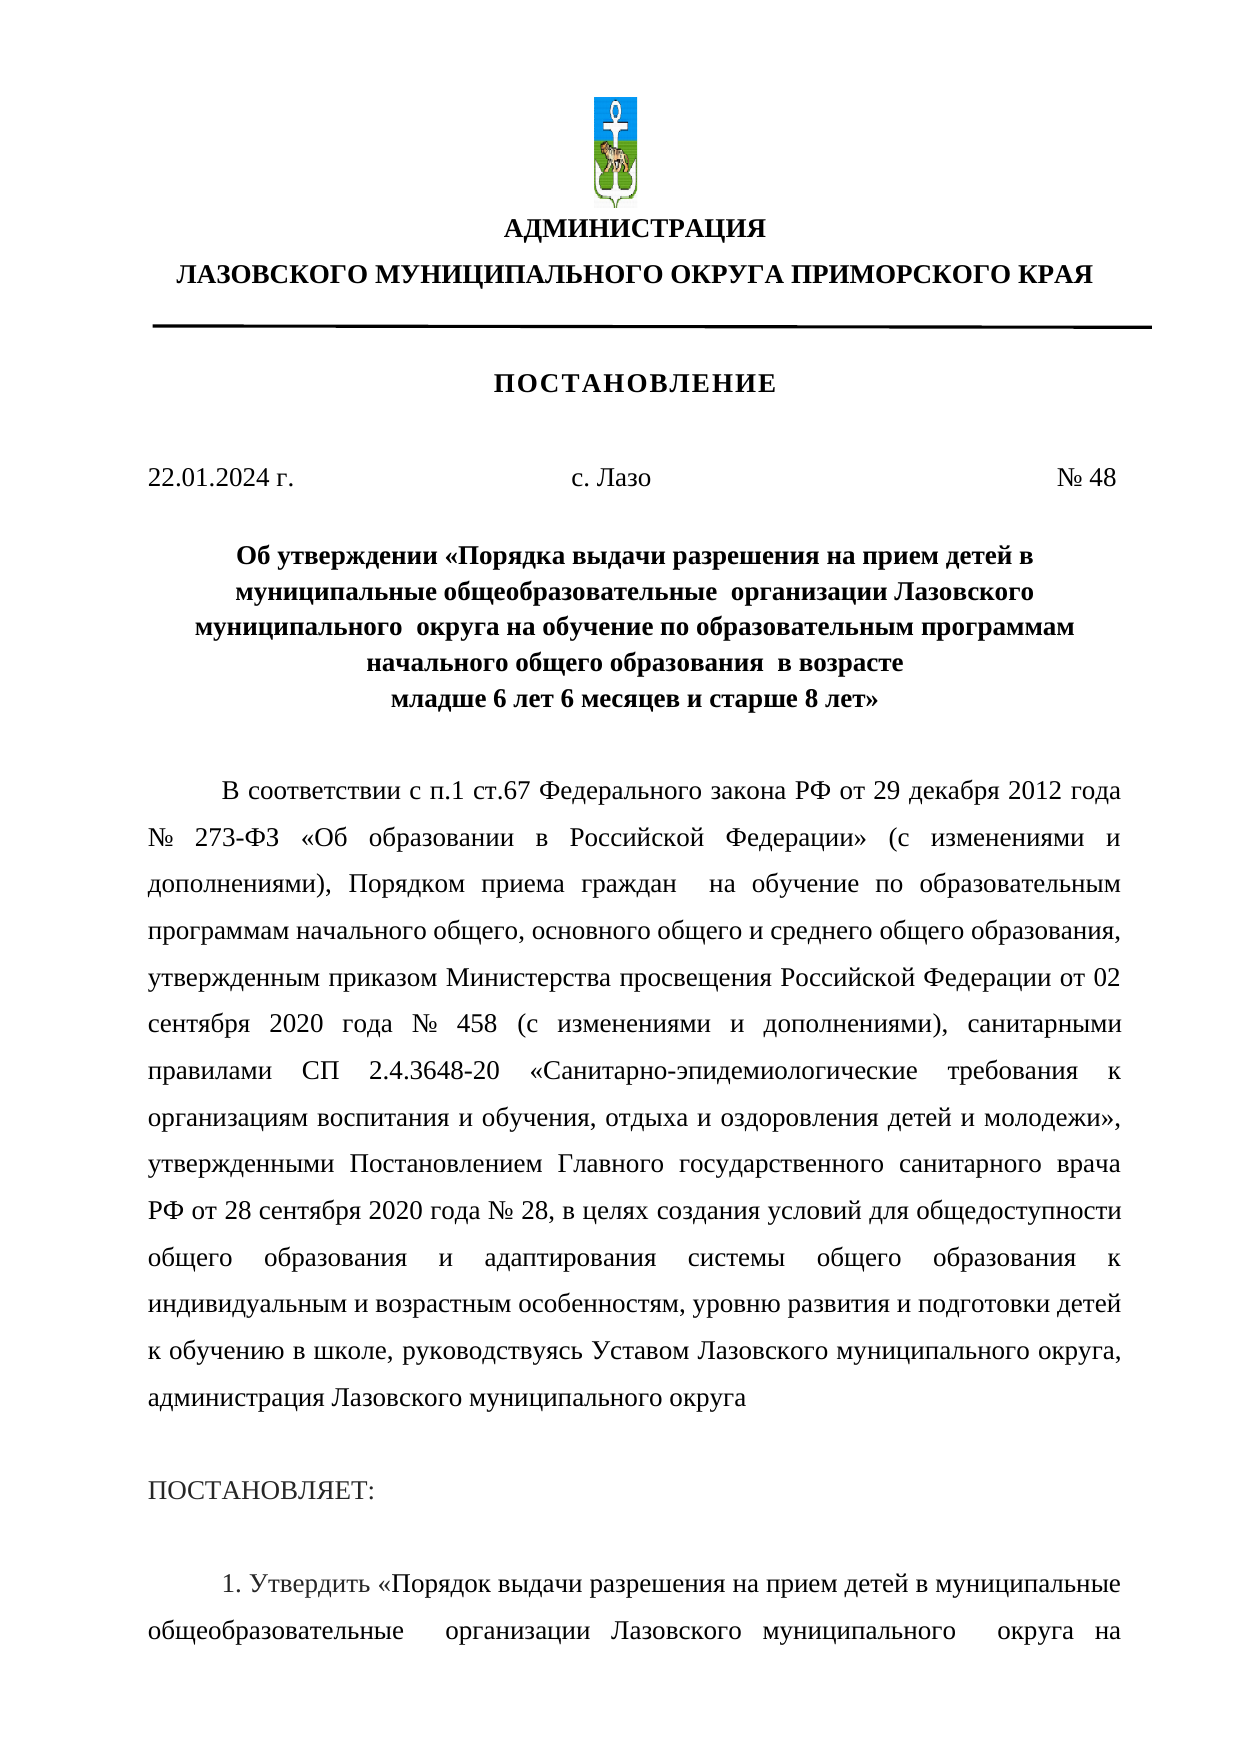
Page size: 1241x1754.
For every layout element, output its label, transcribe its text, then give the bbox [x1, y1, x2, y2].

text 22.01.2024 г. с. Лазо № 48 [148, 461, 1122, 492]
picture [594, 97, 674, 208]
text ЛАЗОВСКОГО МУНИЦИПАЛЬНОГО ОКРУГА ПРИМОРСКОГО КРАЯ [148, 259, 1122, 290]
text Об утверждении «Порядка выдачи разрешения на прием детей в муниципальные общеобразовательные организации Лазовского муниципального округа на обучение по образовательным программам начального общего образования в возрасте [148, 539, 1122, 677]
text АДМИНИСТРАЦИЯ [148, 212, 1122, 243]
text младше 6 лет 6 месяцев и старше 8 лет» [148, 682, 1122, 713]
text ПОСТАНОВЛЕНИЕ [148, 368, 1122, 399]
text В соответствии с п.1 ст.67 Федерального закона РФ от 29 декабря 2012 года № 273-ФЗ «Об образовании в Российской Федерации» (с изменениями и дополнениями), Порядком приема граждан на обучение по образовательным программам начального общего, основного общего и среднего общего образования, утвержденным приказом Министерства просвещения Российской Федерации от 02 сентября 2020 года № 458 (с изменениями и дополнениями), санитарными правилами СП 2.4.3648-20 «Санитарно-эпидемиологические требования к организациям воспитания и обучения, отдыха и оздоровления детей и молодежи», утвержденными Постановлением Главного государственного санитарного врача РФ от 28 сентября 2020 года № 28, в целях создания условий для общедоступности общего образования и адаптирования системы общего образования к индивидуальным и возрастным особенностям, уровню развития и подготовки детей к обучению в школе, руководствуясь Уставом Лазовского муниципального округа, администрация Лазовского муниципального округа [148, 774, 1122, 1412]
text ПОСТАНОВЛЯЕТ: [148, 1474, 1122, 1505]
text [148, 1567, 1122, 1645]
